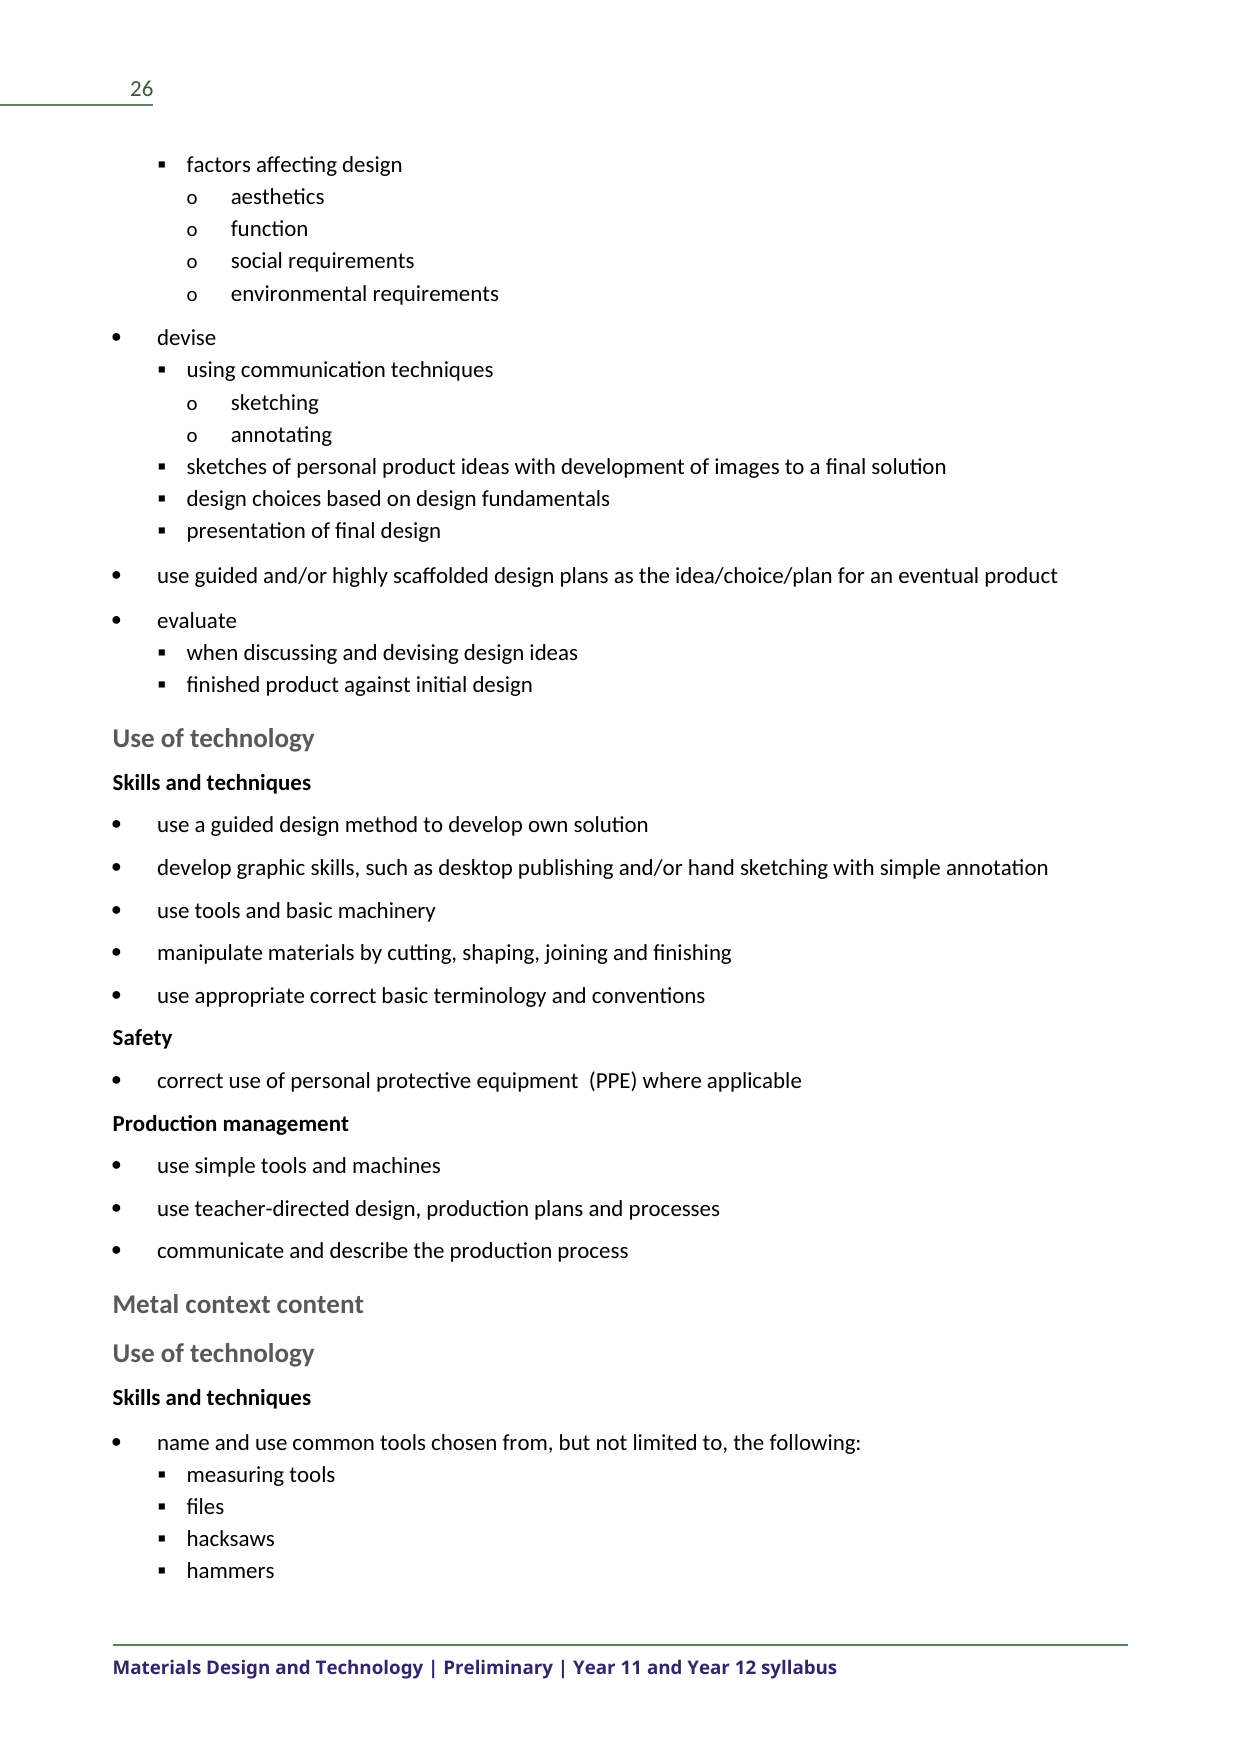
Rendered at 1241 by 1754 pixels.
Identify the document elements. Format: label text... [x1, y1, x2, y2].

list hammers [157, 1556, 1134, 1584]
subtitle Use of technology [112, 1336, 1128, 1369]
list hacksaws [157, 1524, 1134, 1552]
list use simple tools and machines [112, 1151, 1128, 1179]
list finished product against initial design [157, 670, 1134, 698]
list sketches of personal product ideas with development of images to a final solution [157, 452, 1134, 480]
list function [186, 214, 1135, 242]
list measuring tools [157, 1460, 1134, 1488]
text Skills and techniques [112, 1383, 1128, 1411]
text Skills and techniques [112, 768, 1128, 796]
subtitle Metal context content [112, 1287, 1128, 1321]
subtitle Use of technology [112, 721, 1128, 754]
list use tools and basic machinery [112, 896, 1128, 924]
list design choices based on design fundamentals [157, 484, 1134, 512]
list presentation of final design [157, 517, 1134, 544]
list factors affecting design [157, 150, 1134, 178]
list devise [112, 323, 1128, 351]
list use teacher-directed design, production plans and processes [112, 1194, 1128, 1222]
list develop graphic skills, such as desktop publishing and/or hand sketching with simple annotation [112, 853, 1128, 881]
list use guided and/or highly scaffolded design plans as the idea/choice/plan for an eventual product [112, 561, 1128, 589]
list name and use common tools chosen from, but not limited to, the following: [112, 1428, 1128, 1456]
text Production management [112, 1109, 1128, 1137]
list correct use of personal protective equipment (PPE) where applicable [112, 1066, 1128, 1094]
list environmental requirements [186, 279, 1135, 307]
list using communication techniques [157, 356, 1134, 384]
list communicate and describe the production process [112, 1237, 1128, 1264]
list evaluate [112, 606, 1128, 634]
list sketching [186, 388, 1135, 416]
list social requirements [186, 247, 1135, 274]
list annotating [186, 420, 1135, 448]
list manipulate materials by cutting, shaping, joining and finishing [112, 938, 1128, 966]
list when discussing and devising design ideas [157, 638, 1134, 666]
list files [157, 1492, 1134, 1520]
list use a guided design method to develop own solution [112, 811, 1128, 838]
text Safety [112, 1023, 1128, 1052]
list use appropriate correct basic terminology and conventions [112, 981, 1128, 1009]
list aesthetics [186, 182, 1135, 210]
